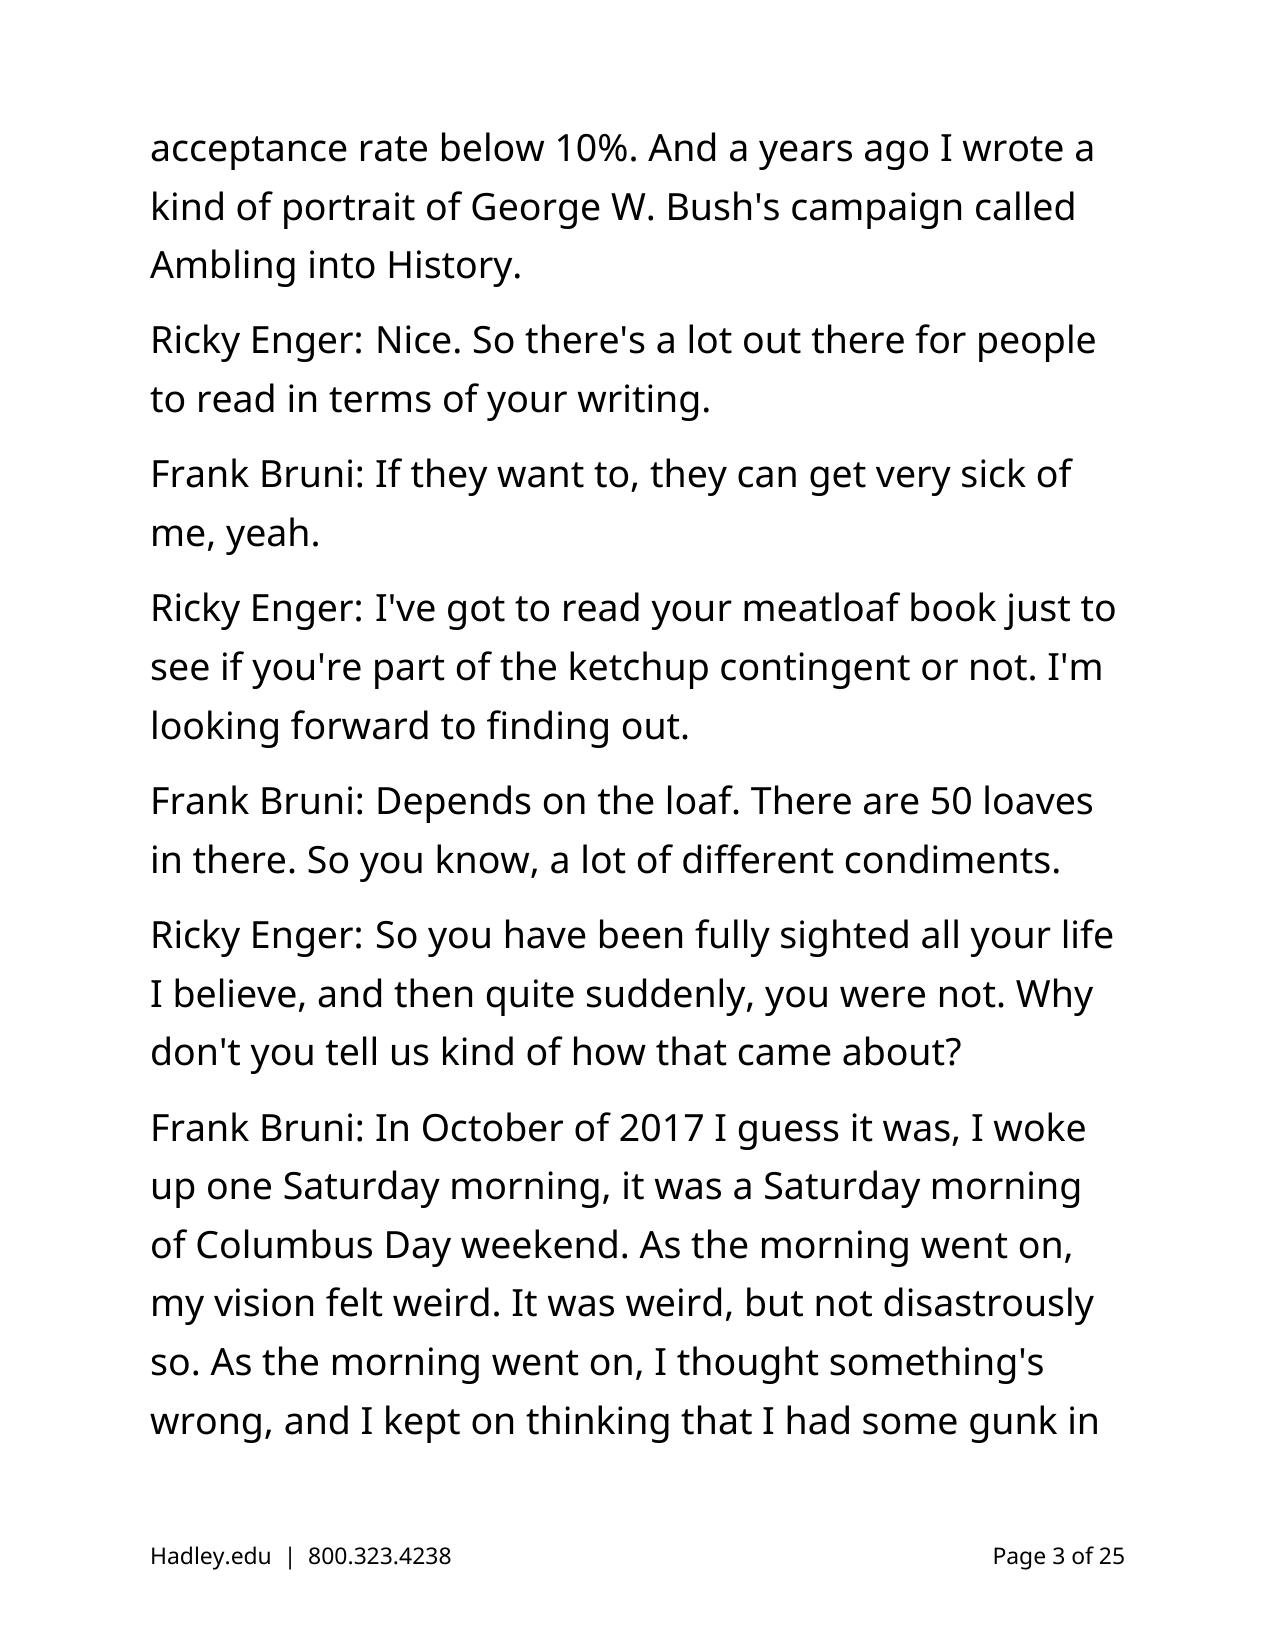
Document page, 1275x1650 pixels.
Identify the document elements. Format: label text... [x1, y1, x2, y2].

text Frank Bruni: Depends on the loaf. There are 50 loaves in there. So you know, a lot of different condiments. [150, 774, 1125, 884]
text Frank Bruni: If they want to, they can get very sick of me, yeah. [150, 448, 1125, 557]
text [150, 1101, 1125, 1445]
text Ricky Enger: I've got to read your meatloaf book just to see if you're part of the ketchup contingent or not. I'm looking forward to finding out. [150, 582, 1125, 750]
text Ricky Enger: Nice. So there's a lot out there for people to read in terms of your writing. [150, 314, 1125, 423]
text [150, 121, 1125, 289]
text Ricky Enger: So you have been fully sighted all your life I believe, and then quite suddenly, you were not. Why don't you tell us kind of how that came about? [150, 908, 1125, 1077]
